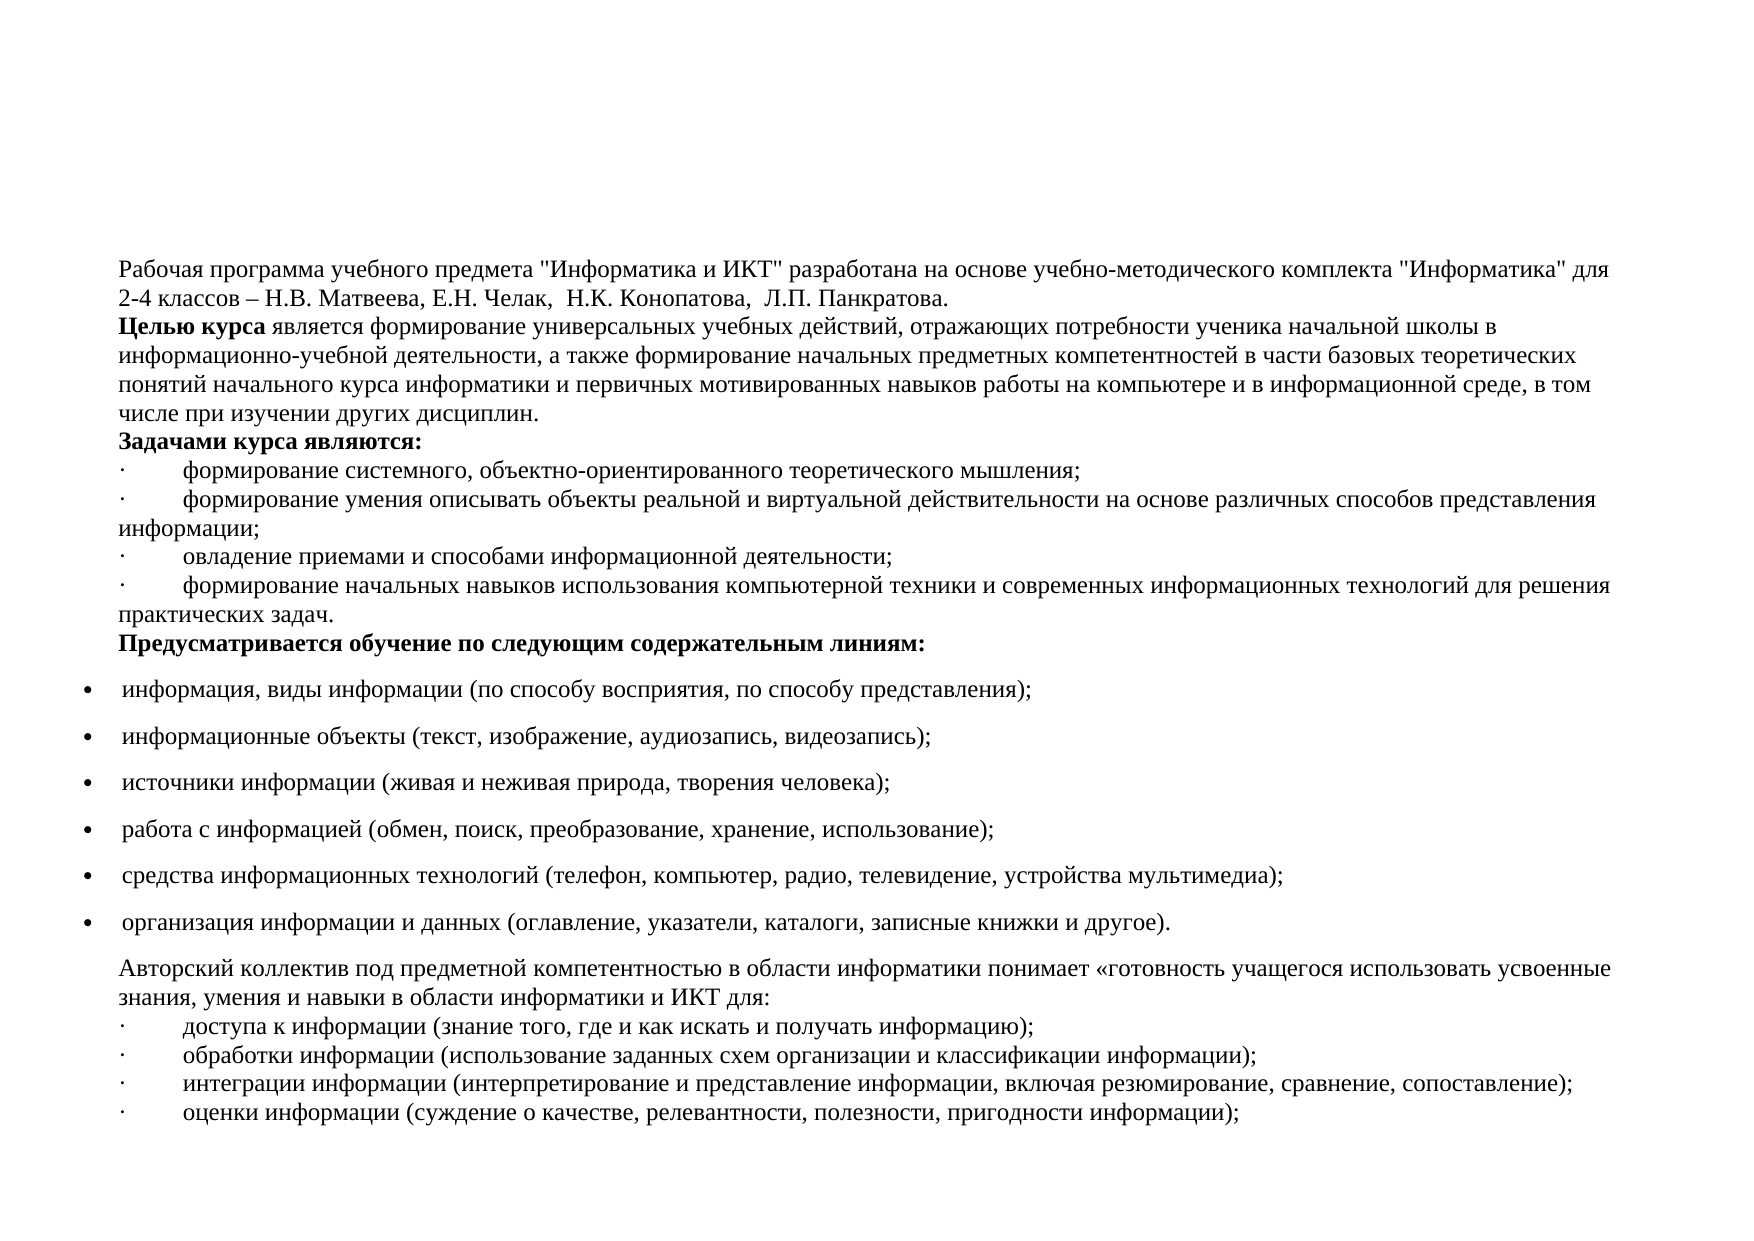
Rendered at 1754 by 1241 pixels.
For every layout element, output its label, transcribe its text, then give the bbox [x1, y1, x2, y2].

text Предусматривается обучение по следующим содержательным линиям: [118, 628, 1636, 656]
text · обработки информации (использование заданных схем организации и классификации информации); [118, 1040, 1636, 1068]
list средства информационных технологий (телефон, компьютер, радио, телевидение, устройства мультимедиа); [84, 860, 1632, 889]
list информационные объекты (текст, изображение, аудиозапись, видеозапись); [84, 721, 1632, 749]
text · доступа к информации (знание того, где и как искать и получать информацию); [118, 1011, 1636, 1040]
text Целью курса является формирование универсальных учебных действий, отражающих потребности ученика начальной школы в информационно-учебной деятельности, а также формирование начальных предметных компетентностей в части базовых теоретических понятий начального курса информатики и первичных мотивированных навыков работы на компьютере и в информационной среде, в том числе при изучении других дисциплин. [118, 311, 1636, 426]
text Рабочая программа учебного предмета "Информатика и ИКТ" разработана на основе учебно-методического комплекта "Информатика" для 2-4 классов – Н.В. Матвеева, Е.Н. Челак, Н.К. Конопатова, Л.П. Панкратова. [118, 254, 1636, 311]
list источники информации (живая и неживая природа, творения человека); [84, 767, 1632, 796]
list организация информации и данных (оглавление, указатели, каталоги, записные книжки и другое). [84, 907, 1632, 936]
text · овладение приемами и способами информационной деятельности; [118, 541, 1636, 570]
list информация, виды информации (по способу восприятия, по способу представления); [84, 674, 1632, 703]
text · формирование системного, объектно-ориентированного теоретического мышления; [118, 455, 1636, 484]
text · оценки информации (суждение о качестве, релевантности, полезности, пригодности информации); [118, 1097, 1636, 1126]
text · интеграции информации (интерпретирование и представление информации, включая резюмирование, сравнение, сопоставление); [118, 1068, 1636, 1097]
text · формирование начальных навыков использования компьютерной техники и современных информационных технологий для решения практических задач. [118, 570, 1636, 628]
list работа с информацией (обмен, поиск, преобразование, хранение, использование); [84, 814, 1632, 843]
text · формирование умения описывать объекты реальной и виртуальной действительности на основе различных способов представления информации; [118, 484, 1636, 541]
text Задачами курса являются: [118, 426, 1636, 455]
text Авторский коллектив под предметной компетентностью в области информатики понимает «готовность учащегося использовать усвоенные знания, умения и навыки в области информатики и ИКТ для: [118, 953, 1636, 1011]
